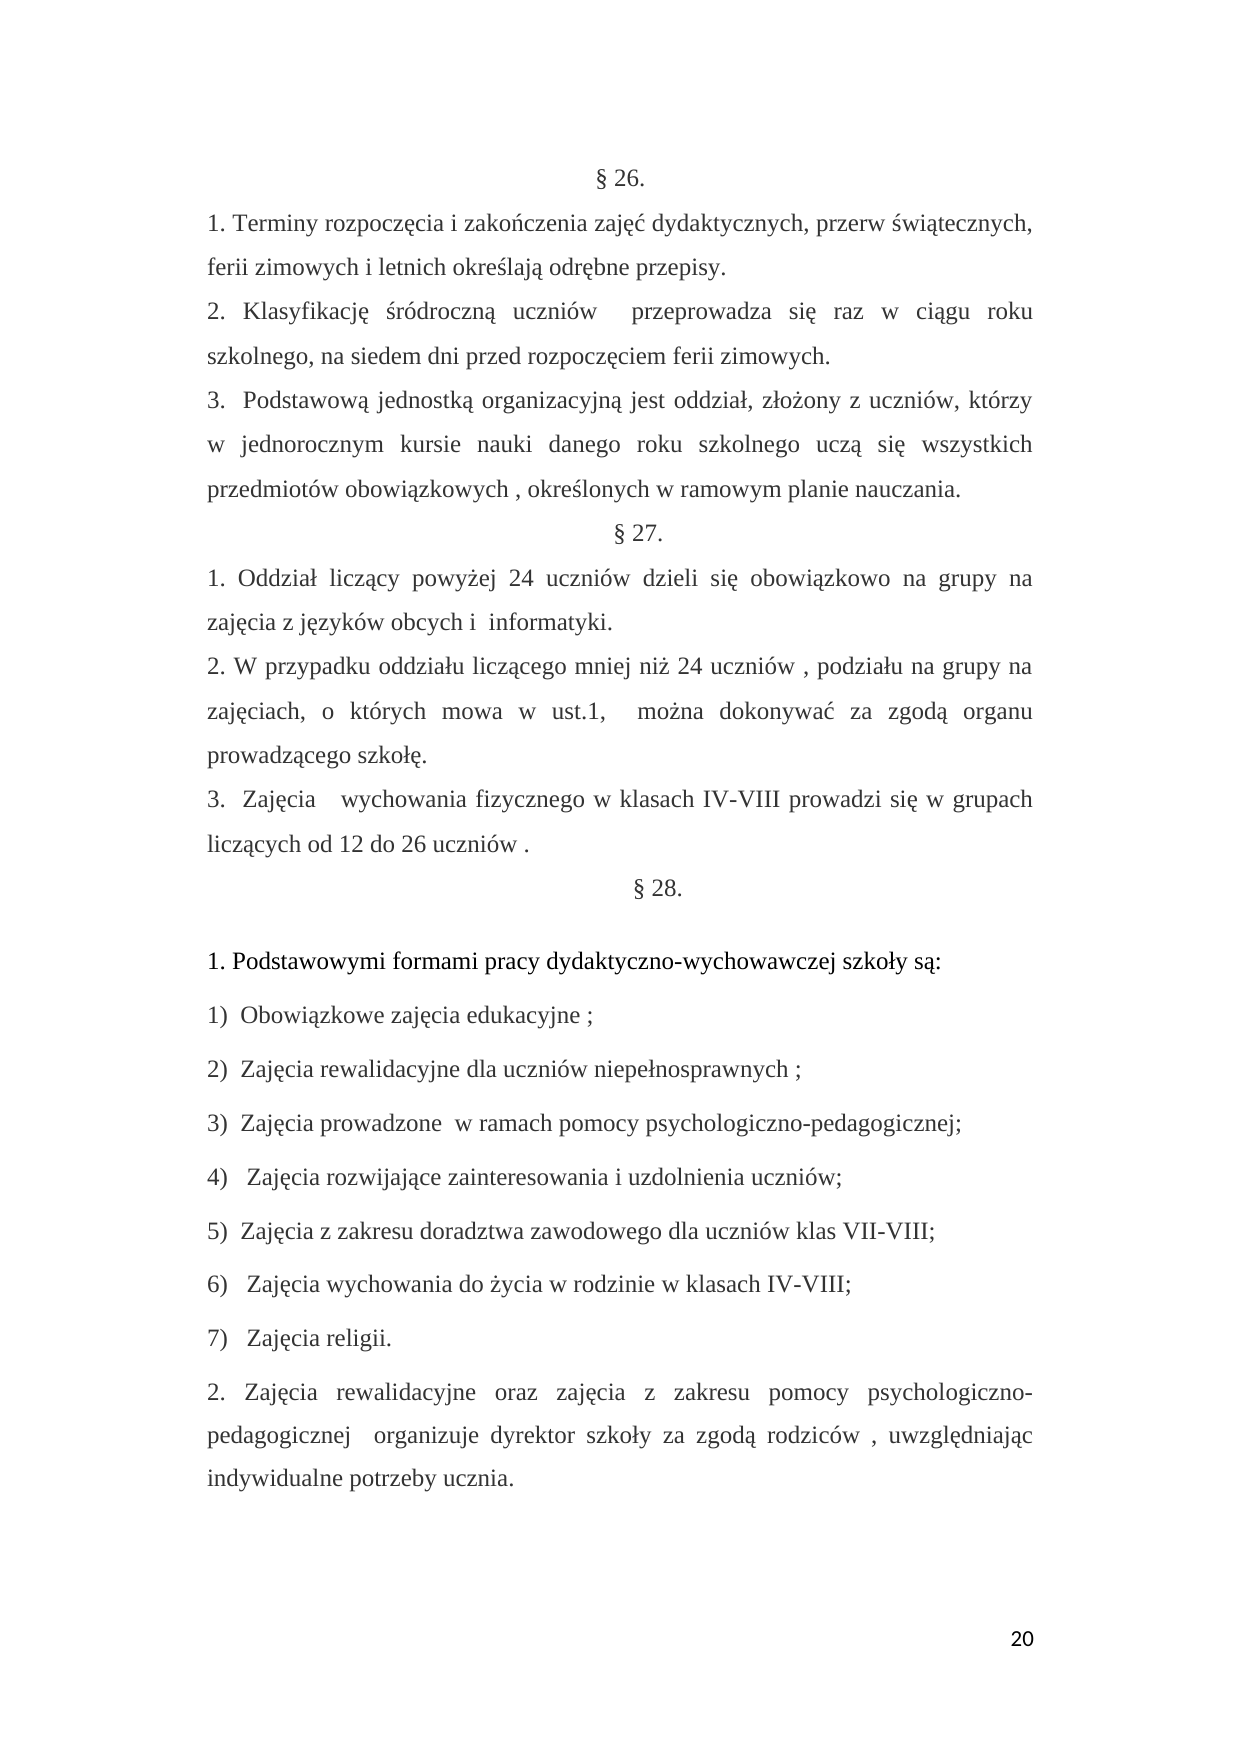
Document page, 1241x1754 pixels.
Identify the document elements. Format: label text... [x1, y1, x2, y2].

text 1. Oddział liczący powyżej 24 uczniów dzieli się obowiązkowo na grupy na zajęcia z języków obcych i informatyki. [207, 547, 1033, 636]
text § 26. [207, 148, 1033, 192]
text 6) Zajęcia wychowania do życia w rodzinie w klasach IV-VIII; [207, 1269, 1033, 1298]
text 2) Zajęcia rewalidacyjne dla uczniów niepełnosprawnych ; [207, 1054, 1033, 1083]
text 1. Terminy rozpoczęcia i zakończenia zajęć dydaktycznych, przerw świątecznych, ferii zimowych i letnich określają odrębne przepisy. [207, 192, 1033, 281]
text 3. Zajęcia wychowania fizycznego w klasach IV-VIII prowadzi się w grupach liczących od 12 do 26 uczniów . [207, 769, 1033, 858]
text 3) Zajęcia prowadzone w ramach pomocy psychologiczno-pedagogicznej; [207, 1108, 1033, 1137]
text 3. Podstawową jednostką organizacyjną jest oddział, złożony z uczniów, którzy w jednorocznym kursie nauki danego roku szkolnego uczą się wszystkich przedmiotów obowiązkowych , określonych w ramowym planie nauczania. [207, 369, 1033, 503]
text 7) Zajęcia religii. [207, 1323, 1033, 1352]
text 5) Zajęcia z zakresu doradztwa zawodowego dla uczniów klas VII-VIII; [207, 1216, 1033, 1244]
text 2. W przypadku oddziału liczącego mniej niż 24 uczniów , podziału na grupy na zajęciach, o których mowa w ust.1, można dokonywać za zgodą organu prowadzącego szkołę. [207, 636, 1033, 769]
text § 27. [207, 503, 1033, 547]
text 2. Zajęcia rewalidacyjne oraz zajęcia z zakresu pomocy psychologiczno-pedagogicznej organizuje dyrektor szkoły za zgodą rodziców , uwzględniając indywidualne potrzeby ucznia. [207, 1377, 1033, 1492]
text 4) Zajęcia rozwijające zainteresowania i uzdolnienia uczniów; [207, 1162, 1033, 1191]
list § 28. [207, 858, 1033, 902]
text 1. Podstawowymi formami pracy dydaktyczno-wychowawczej szkoły są: [207, 946, 1033, 975]
text 1) Obowiązkowe zajęcia edukacyjne ; [207, 1000, 1033, 1029]
text 2. Klasyfikację śródroczną uczniów przeprowadza się raz w ciągu roku szkolnego, na siedem dni przed rozpoczęciem ferii zimowych. [207, 281, 1033, 369]
